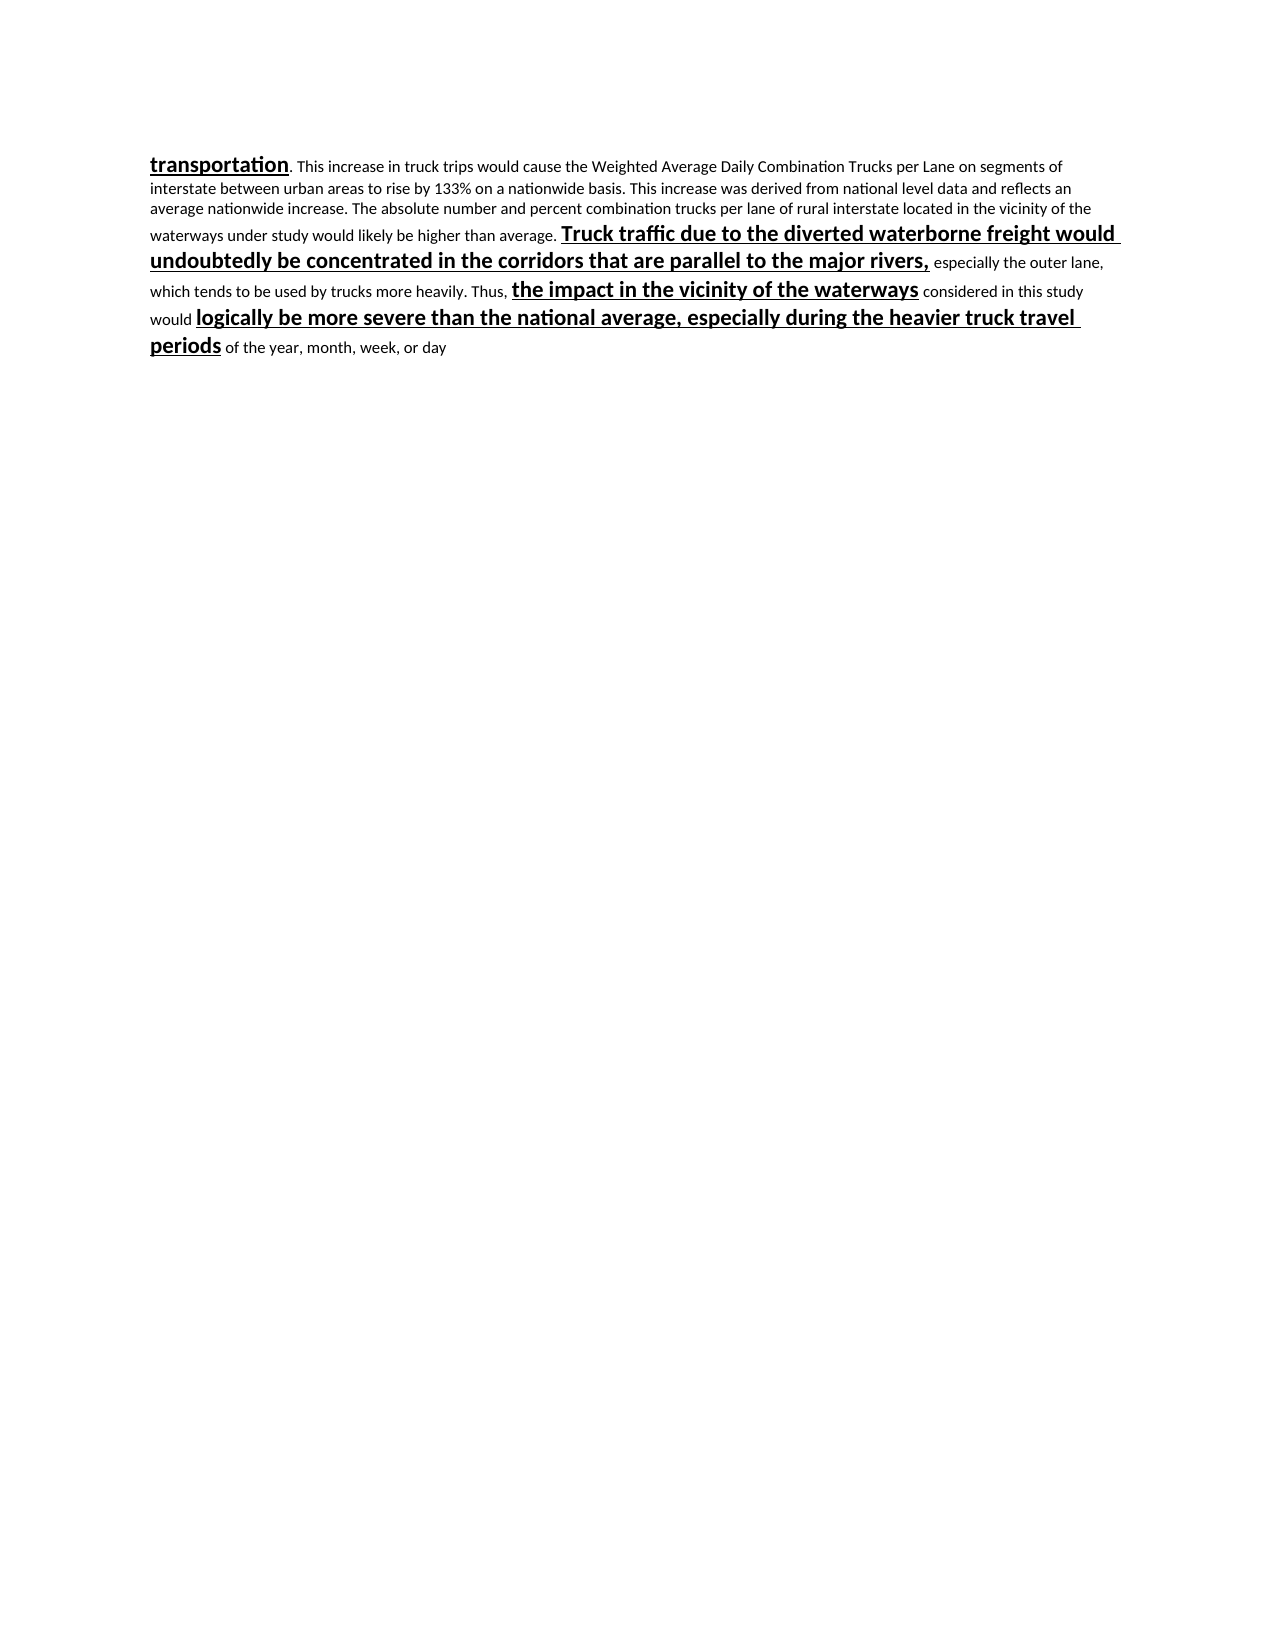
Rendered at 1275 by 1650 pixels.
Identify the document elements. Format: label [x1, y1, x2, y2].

text [150, 150, 1125, 359]
